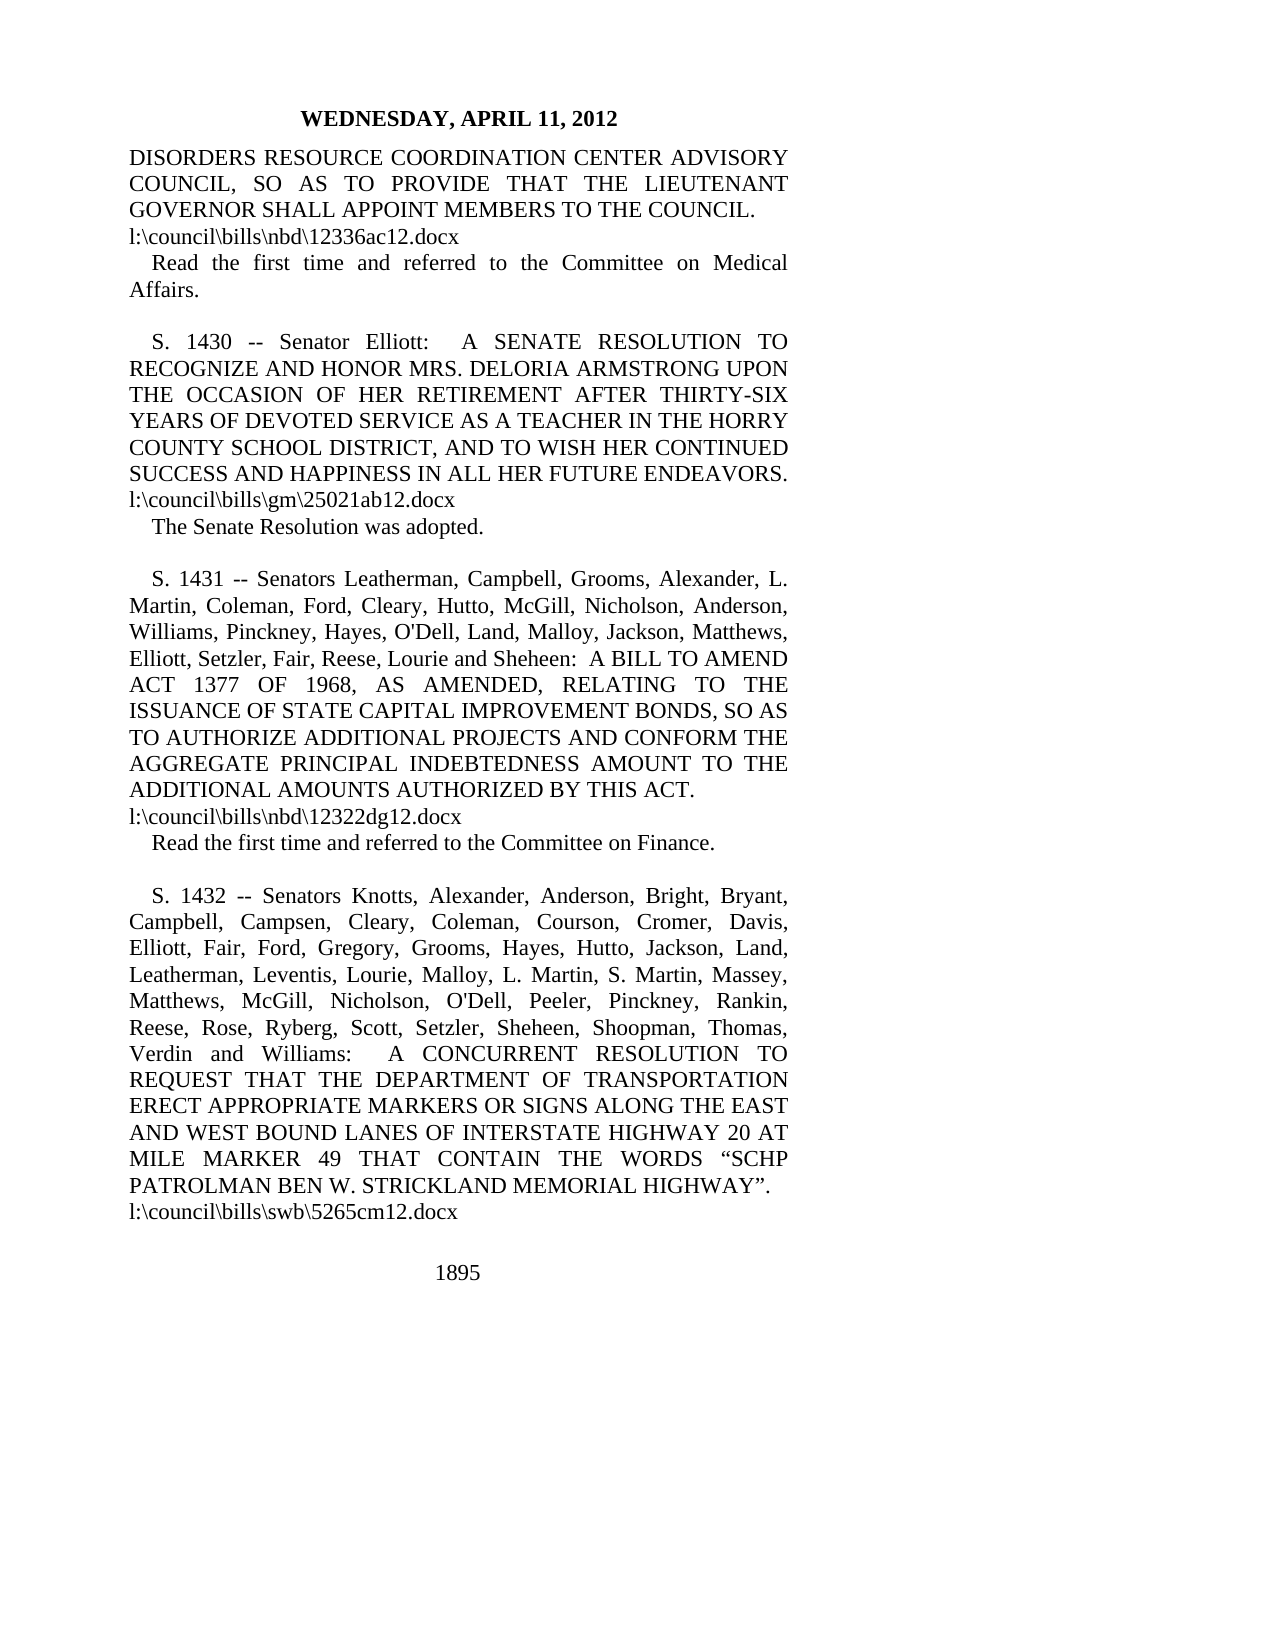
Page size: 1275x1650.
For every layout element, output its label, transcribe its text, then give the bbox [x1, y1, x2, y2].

text S. 1430 -- Senator Elliott: A SENATE RESOLUTION TO RECOGNIZE AND HONOR MRS. DELORIA ARMSTRONG UPON THE OCCASION OF HER RETIREMENT AFTER THIRTY-SIX YEARS OF DEVOTED SERVICE AS A TEACHER IN THE HORRY COUNTY SCHOOL DISTRICT, AND TO WISH HER CONTINUED SUCCESS AND HAPPINESS IN ALL HER FUTURE ENDEAVORS. [129, 328, 789, 486]
text l:\council\bills\swb\5265cm12.docx [129, 1198, 789, 1224]
text S. 1431 -- Senators Leatherman, Campbell, Grooms, Alexander, L. Martin, Coleman, Ford, Cleary, Hutto, McGill, Nicholson, Anderson, Williams, Pinckney, Hayes, O'Dell, Land, Malloy, Jackson, Matthews, Elliott, Setzler, Fair, Reese, Lourie and Sheheen: A BILL TO AMEND ACT 1377 OF 1968, AS AMENDED, RELATING TO THE ISSUANCE OF STATE CAPITAL IMPROVEMENT BONDS, SO AS TO AUTHORIZE ADDITIONAL PROJECTS AND CONFORM THE AGGREGATE PRINCIPAL INDEBTEDNESS AMOUNT TO THE ADDITIONAL AMOUNTS AUTHORIZED BY THIS ACT. [129, 566, 789, 803]
text l:\council\bills\gm\25021ab12.docx [129, 486, 789, 513]
text Read the first time and referred to the Committee on Medical Affairs. [129, 249, 789, 302]
text l:\council\bills\nbd\12336ac12.docx [129, 223, 789, 249]
text The Senate Resolution was adopted. [129, 513, 789, 539]
text l:\council\bills\nbd\12322dg12.docx [129, 803, 789, 829]
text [129, 144, 789, 223]
text Read the first time and referred to the Committee on Finance. [129, 829, 789, 855]
text S. 1432 -- Senators Knotts, Alexander, Anderson, Bright, Bryant, Campbell, Campsen, Cleary, Coleman, Courson, Cromer, Davis, Elliott, Fair, Ford, Gregory, Grooms, Hayes, Hutto, Jackson, Land, Leatherman, Leventis, Lourie, Malloy, L. Martin, S. Martin, Massey, Matthews, McGill, Nicholson, O'Dell, Peeler, Pinckney, Rankin, Reese, Rose, Ryberg, Scott, Setzler, Sheheen, Shoopman, Thomas, Verdin and Williams: A CONCURRENT RESOLUTION TO REQUEST THAT THE DEPARTMENT OF TRANSPORTATION ERECT APPROPRIATE MARKERS OR SIGNS ALONG THE EAST AND WEST BOUND LANES OF INTERSTATE HIGHWAY 20 AT MILE MARKER 49 THAT CONTAIN THE WORDS “SCHP PATROLMAN BEN W. STRICKLAND MEMORIAL HIGHWAY”. [129, 882, 789, 1198]
